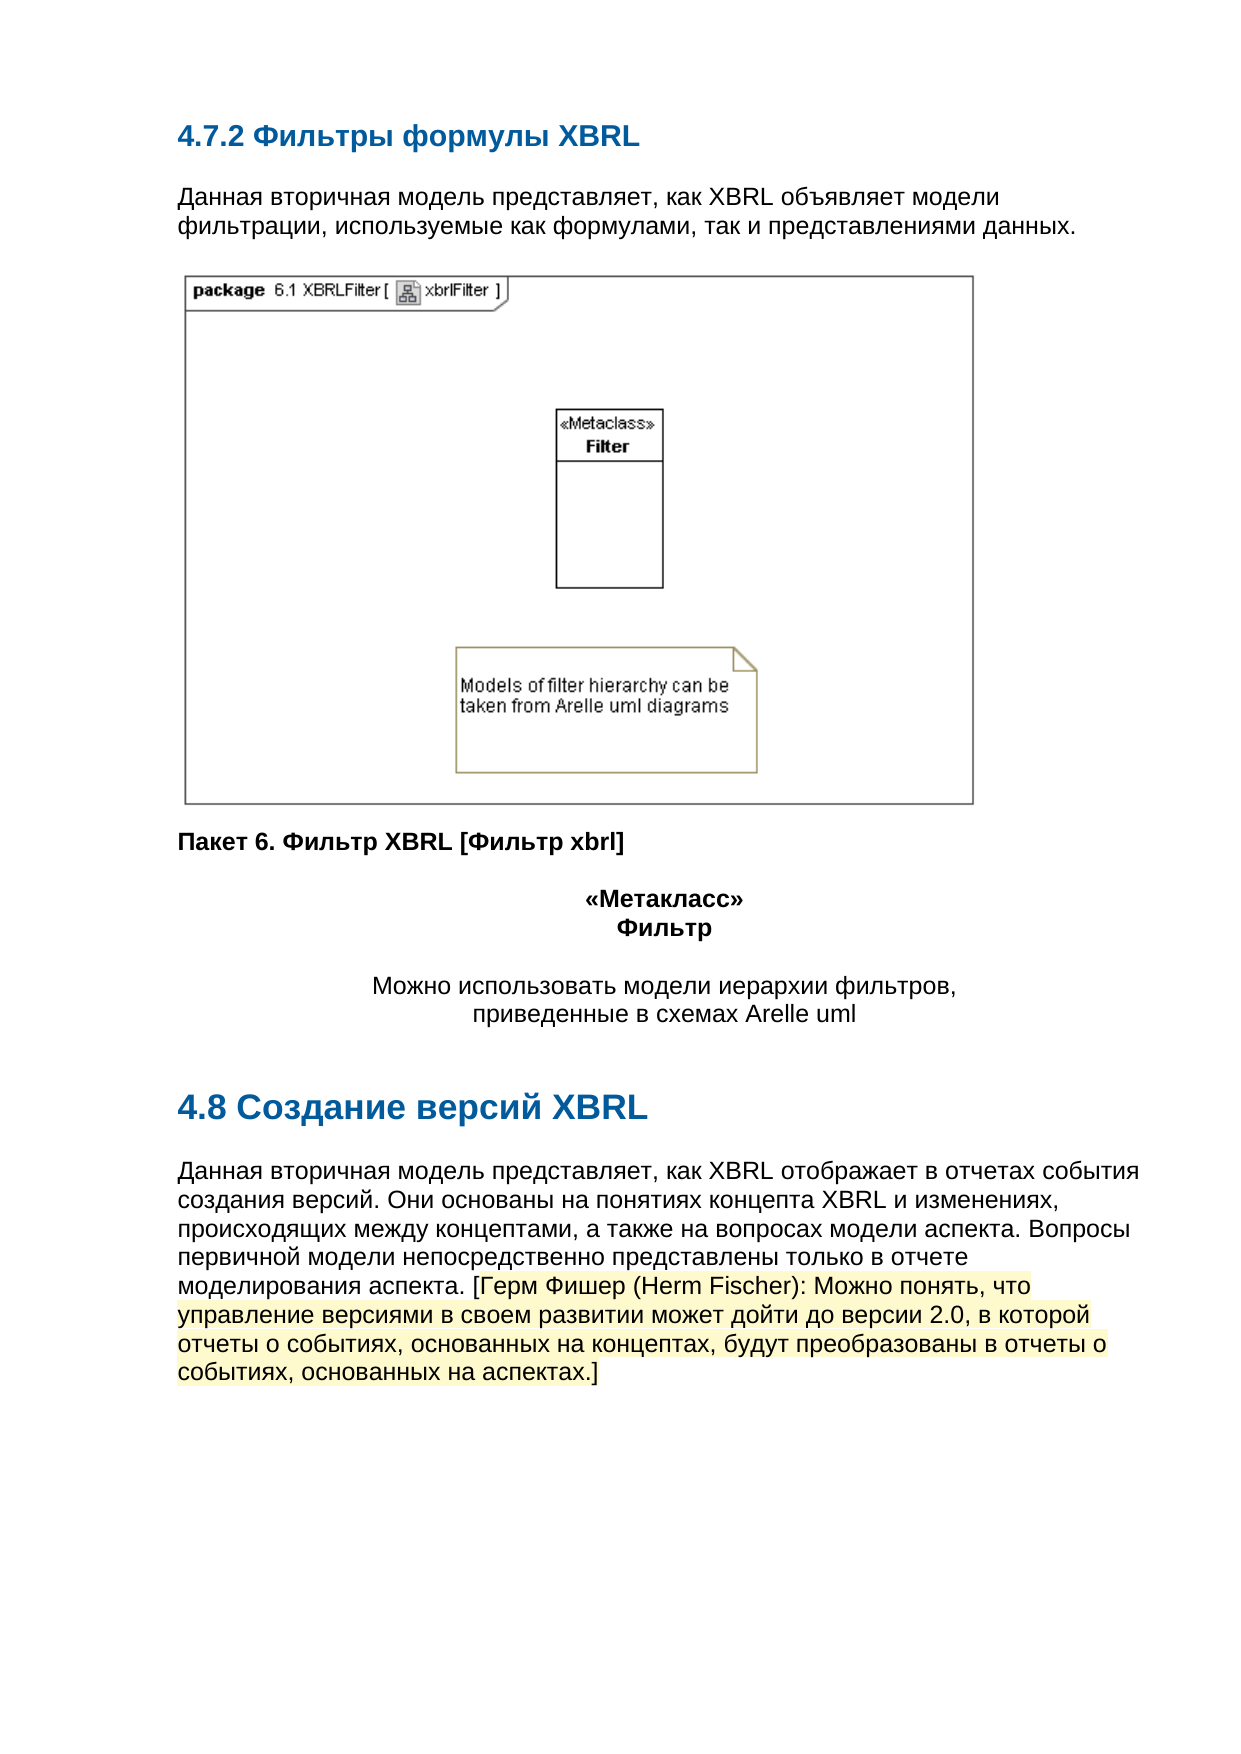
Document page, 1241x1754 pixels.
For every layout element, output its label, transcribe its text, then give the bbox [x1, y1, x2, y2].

text «Метакласс» [177, 884, 1152, 913]
text Фильтр [177, 913, 1152, 942]
text Можно использовать модели иерархии фильтров, [177, 971, 1152, 999]
text Данная вторичная модель представляет, как XBRL объявляет модели фильтрации, используемые как формулами, так и представлениями данных. [177, 182, 1152, 239]
text 4.8 Создание версий XBRL [177, 1086, 1152, 1127]
text 4.7.2 Фильтры формулы XBRL [177, 118, 1152, 153]
picture [177, 268, 995, 827]
text Пакет 6. Фильтр XBRL [Фильтр xbrl] [177, 827, 1152, 856]
text Данная вторичная модель представляет, как XBRL отображает в отчетах события создания версий. Они основаны на понятиях концепта XBRL и изменениях, происходящих между концептами, а также на вопросах модели аспекта. Вопросы первичной модели непосредственно представлены только в отчете моделирования аспекта. [Герм Фишер (Herm Fischer): Можно понять, что управление версиями в своем развитии может дойти до версии 2.0, в которой отчеты о событиях, основанных на концептах, будут преобразованы в отчеты о событиях, основанных на аспектах.] [177, 1156, 1152, 1386]
text приведенные в схемах Arelle uml [177, 999, 1152, 1028]
